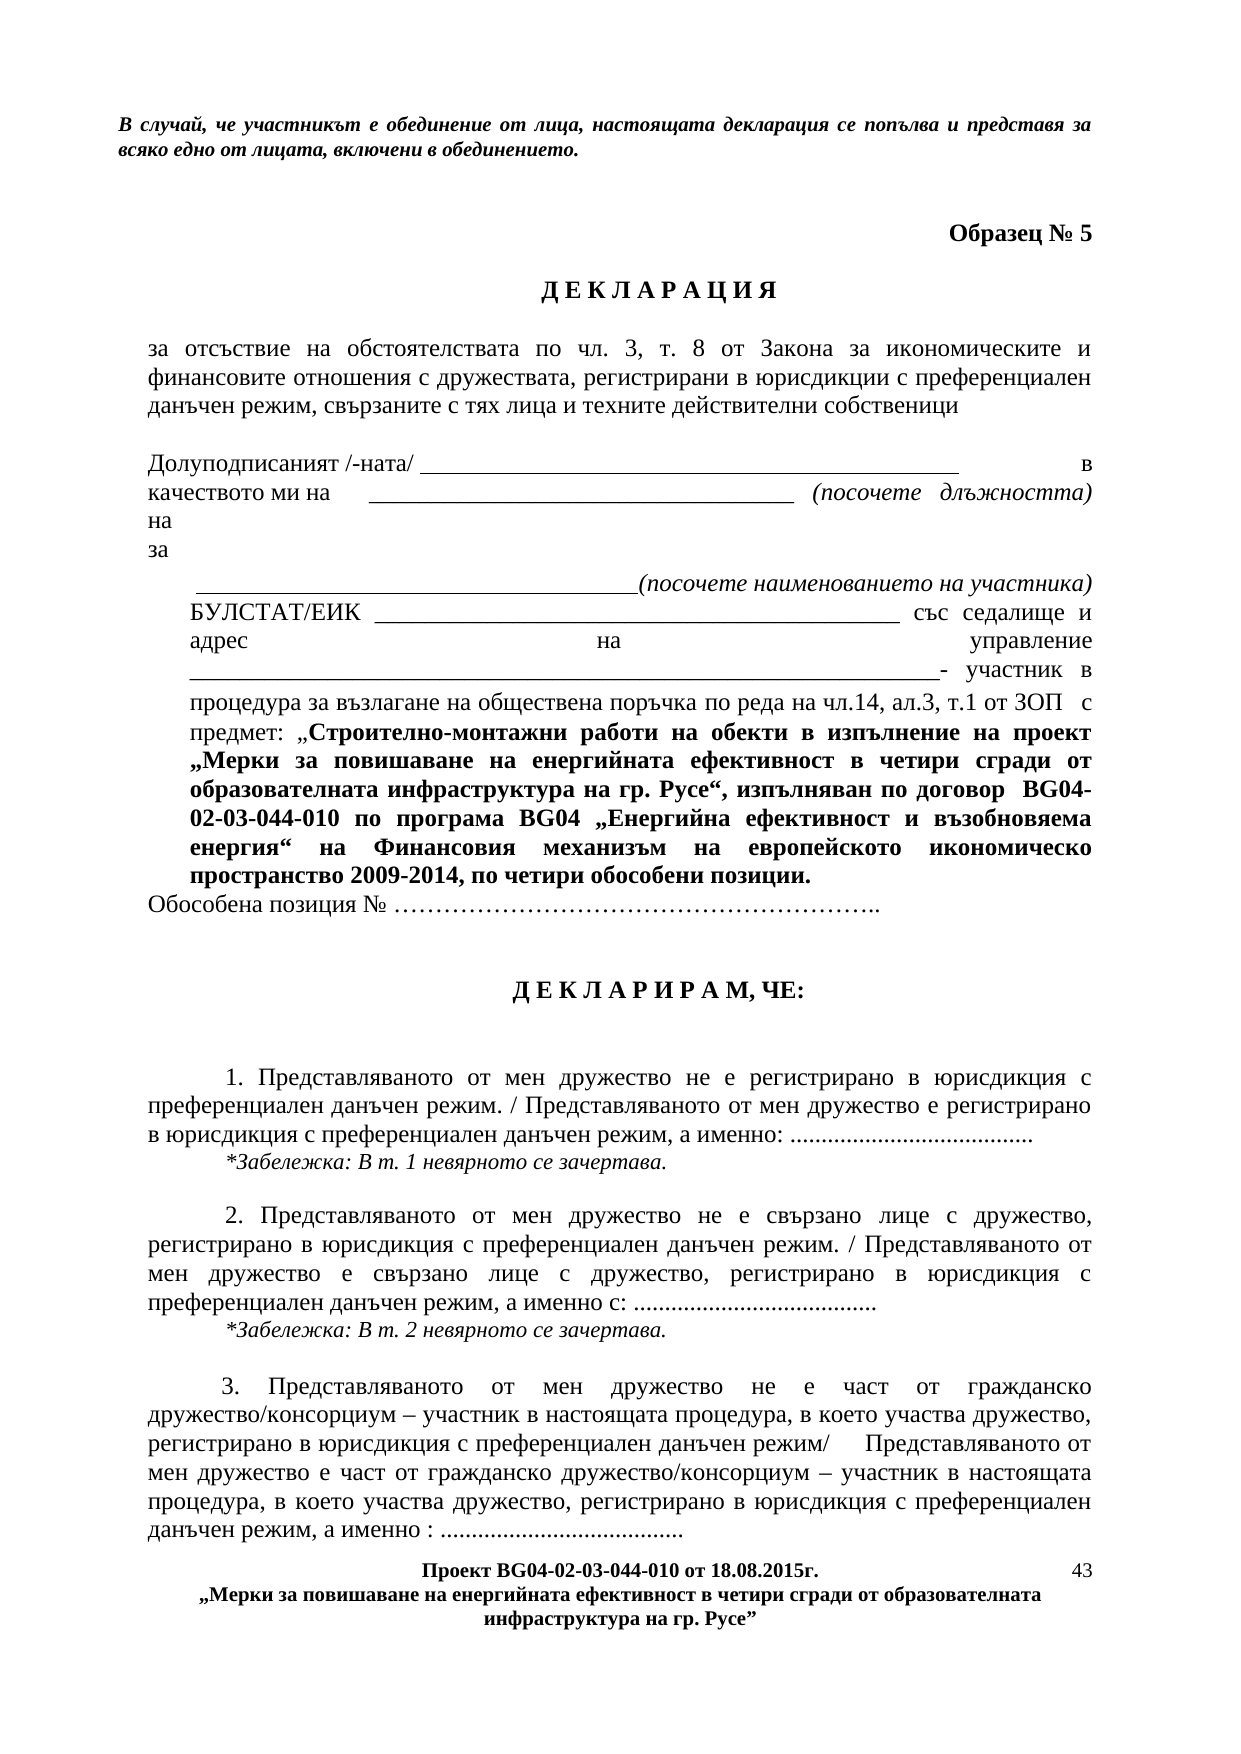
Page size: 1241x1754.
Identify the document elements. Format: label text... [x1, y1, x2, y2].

text Д Е К Л А Р А Ц И Я [148, 276, 1092, 304]
text за отсъствие на обстоятелствата по чл. 3, т. 8 от Закона за икономическите и финансовите отношения с дружествата, регистрирани в юрисдикции с преференциален данъчен режим, свързаните с тях лица и техните действителни собственици [148, 333, 1092, 419]
text *Забележка: В т. 2 невярното се зачертавa. [148, 1316, 1092, 1342]
text за Обособена позиция № ………………………………………………….. [148, 534, 1092, 918]
text 1. Представляваното от мен дружество не е регистрирано в юрисдикция с преференциален данъчен режим. / Представляваното от мен дружество е регистрирано в юрисдикция с преференциален данъчен режим, а именно: ....................................... [148, 1062, 1092, 1148]
text Образец № 5 [828, 218, 1092, 247]
text Долуподписаният /-ната/ в качеството ми на __________________________________ (посочете длъжността) на [148, 448, 1092, 534]
text В случай, че участникът е обединение от лица, настоящата декларация се попълва и представя за всяко едно от лицата, включени в обединението. [118, 112, 1092, 161]
text Д Е К Л А Р И Р А М, ЧЕ: [148, 975, 1092, 1004]
text 2. Представляваното от мен дружество не е свързано лицe с дружество, регистрирано в юрисдикция с преференциален данъчен режим. / Представляваното от мен дружество е свързано лице с дружество, регистрирано в юрисдикция с преференциален данъчен режим, а именно с: ....................................... [148, 1201, 1092, 1316]
text *Забележка: В т. 1 невярното се зачертавa. [148, 1148, 1092, 1174]
text (посочете наименованието на участника) БУЛСТАТ/ЕИК __________________________________________ със седалище и адрес на управление ____________________________________________________________- участник в процедура за възлагане на обществена поръчка по реда на чл.14, ал.3, т.1 от ЗОП с предмет: „Строително-монтажни работи на обекти в изпълнение на проект „Мерки за повишаване на енергийната ефективност в четири сгради от образователната инфраструктура на гр. Русе“, изпълняван по договор BG04-02-03-044-010 по програма BG04 „Енергийна ефективност и възобновяема енергия“ на Финансовия механизъм на европейското икономическо пространство 2009-2014, по четири обособени позиции. [189, 568, 1092, 889]
text 3. Представляваното от мен дружество не е част от гражданско дружество/консорциум – участник в настоящата процедура, в което участва дружество, регистрирано в юрисдикция с преференциален данъчен режим/ Представляваното от мен дружество е част от гражданско дружество/консорциум – участник в настоящата процедура, в което участва дружество, регистрирано в юрисдикция с преференциален данъчен режим, а именно : ....................................... [148, 1371, 1092, 1543]
